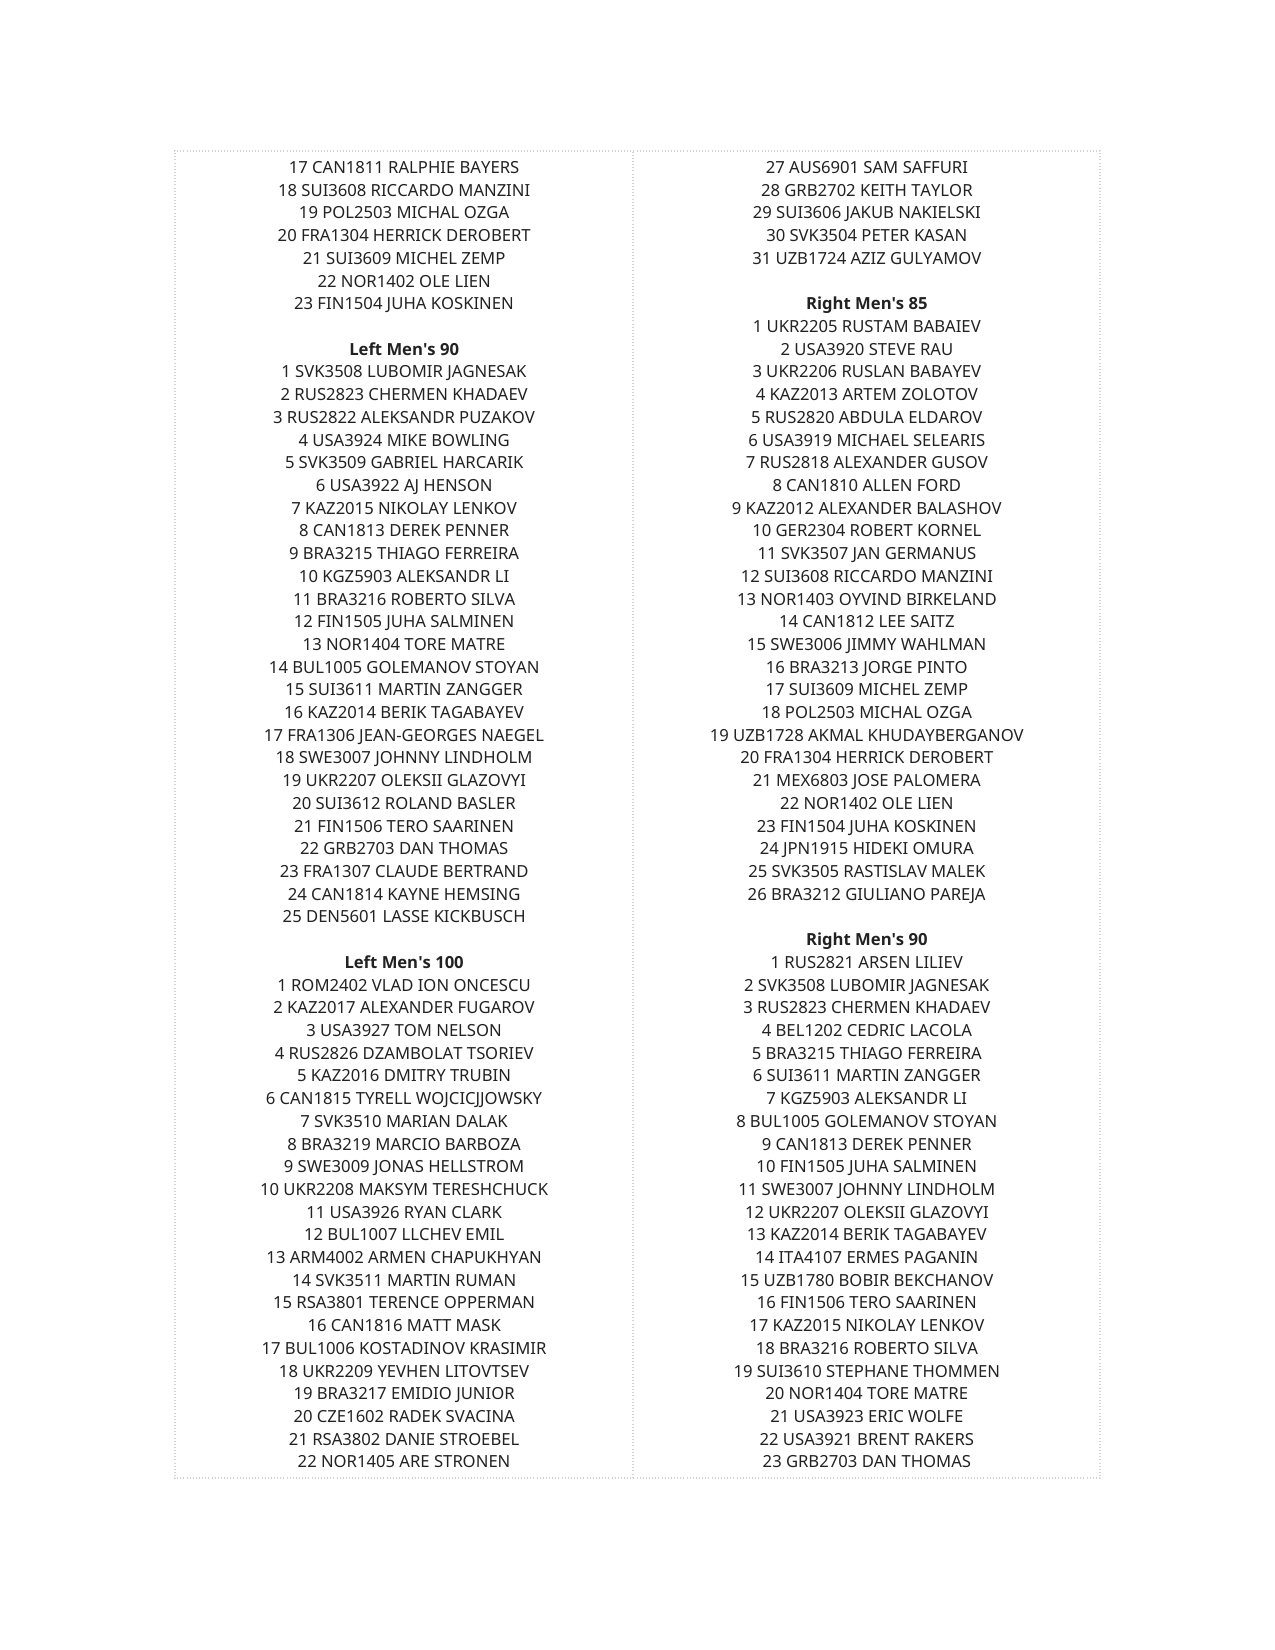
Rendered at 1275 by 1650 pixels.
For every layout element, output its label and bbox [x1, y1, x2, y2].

table_cell [175, 150, 633, 1477]
table_cell [633, 150, 1100, 1477]
